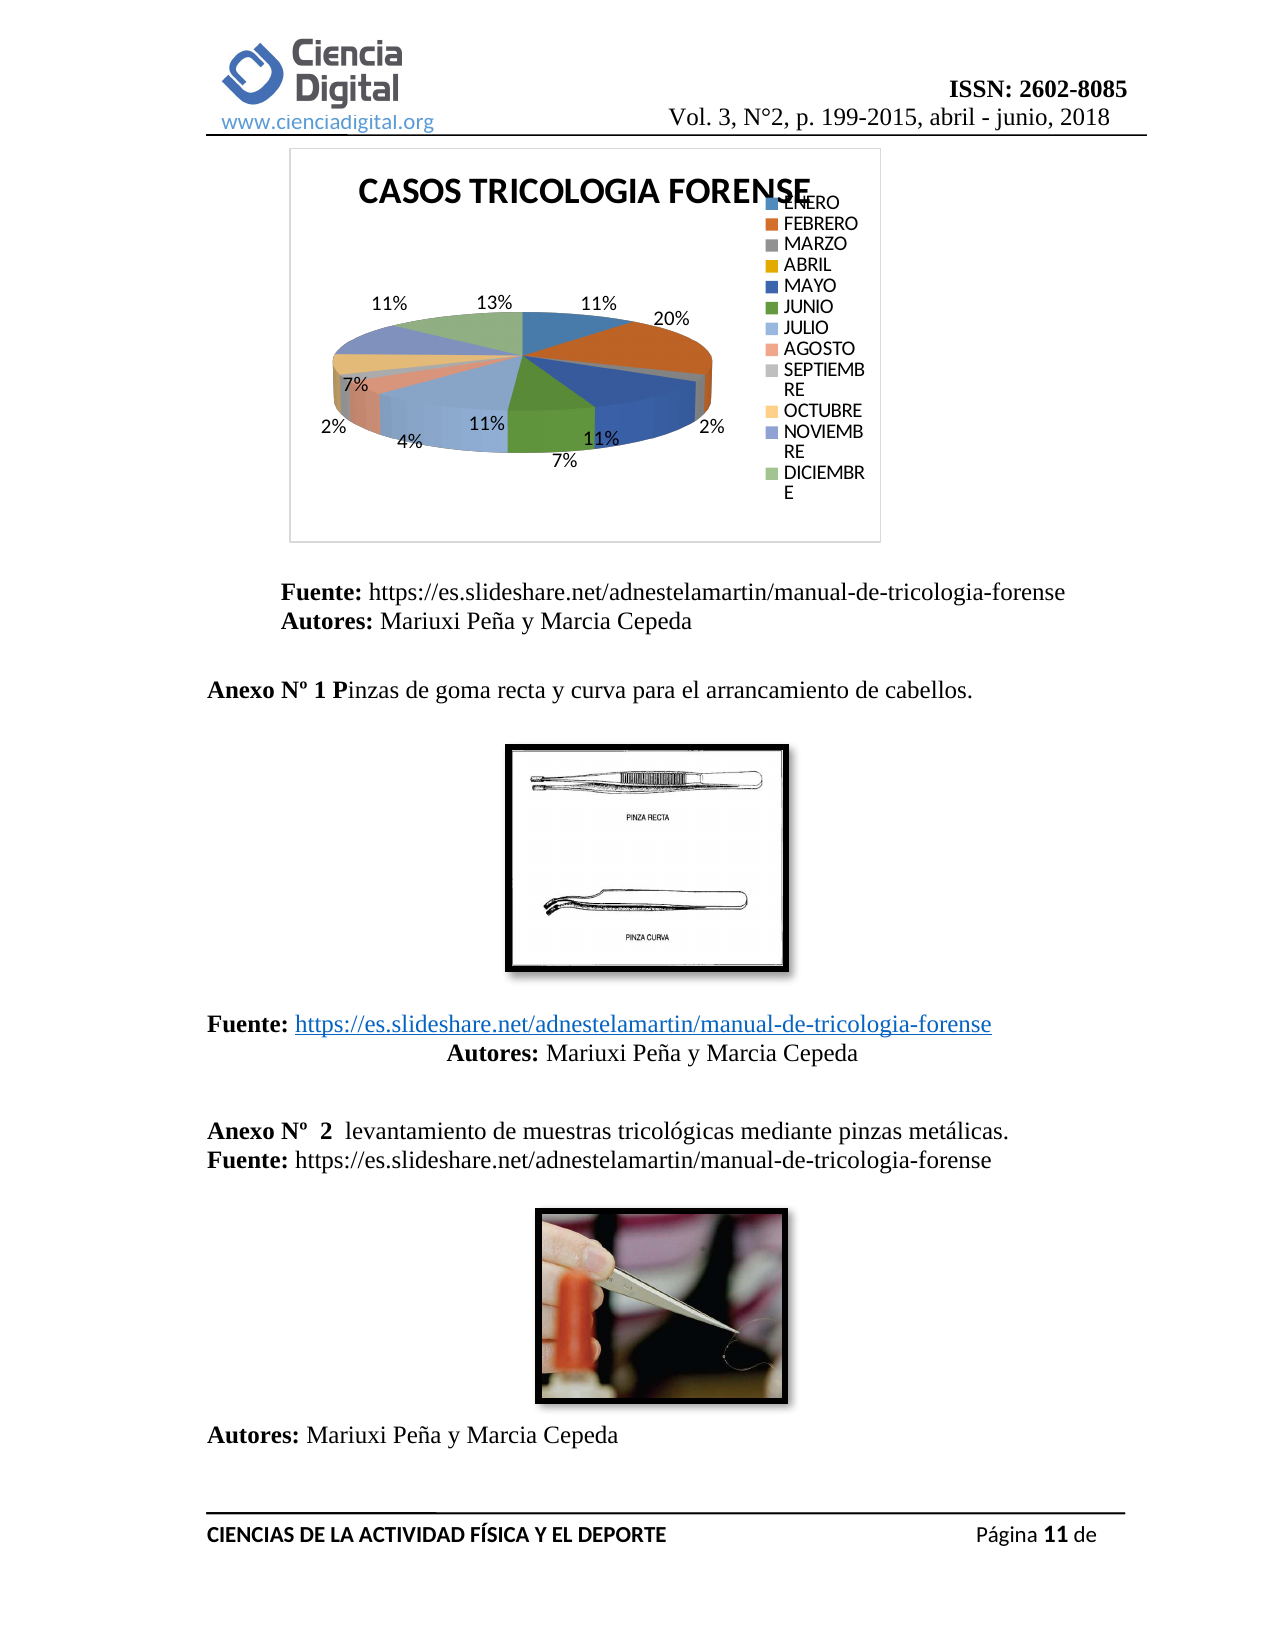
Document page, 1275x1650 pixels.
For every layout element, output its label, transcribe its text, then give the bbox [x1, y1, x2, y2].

text Fuente: https://es.slideshare.net/adnestelamartin/manual-de-tricologia-forense [207, 1009, 1098, 1038]
text Autores: Mariuxi Peña y Marcia Cepeda [207, 1173, 1098, 1449]
picture [512, 750, 783, 966]
text Autores: Mariuxi Peña y Marcia Cepeda [207, 1038, 1098, 1066]
text Anexo Nº 2 levantamiento de muestras tricológicas mediante pinzas metálicas. [207, 1116, 1093, 1145]
text Fuente: https://es.slideshare.net/adnestelamartin/manual-de-tricologia-forense [207, 1145, 1098, 1173]
text Fuente: https://es.slideshare.net/adnestelamartin/manual-de-tricologia-forense [207, 577, 1098, 606]
picture [213, 28, 411, 115]
text Autores: Mariuxi Peña y Marcia Cepeda [207, 606, 1098, 635]
text Anexo Nº 1 Pinzas de goma recta y curva para el arrancamiento de cabellos. [207, 675, 1093, 703]
picture [542, 1214, 782, 1398]
